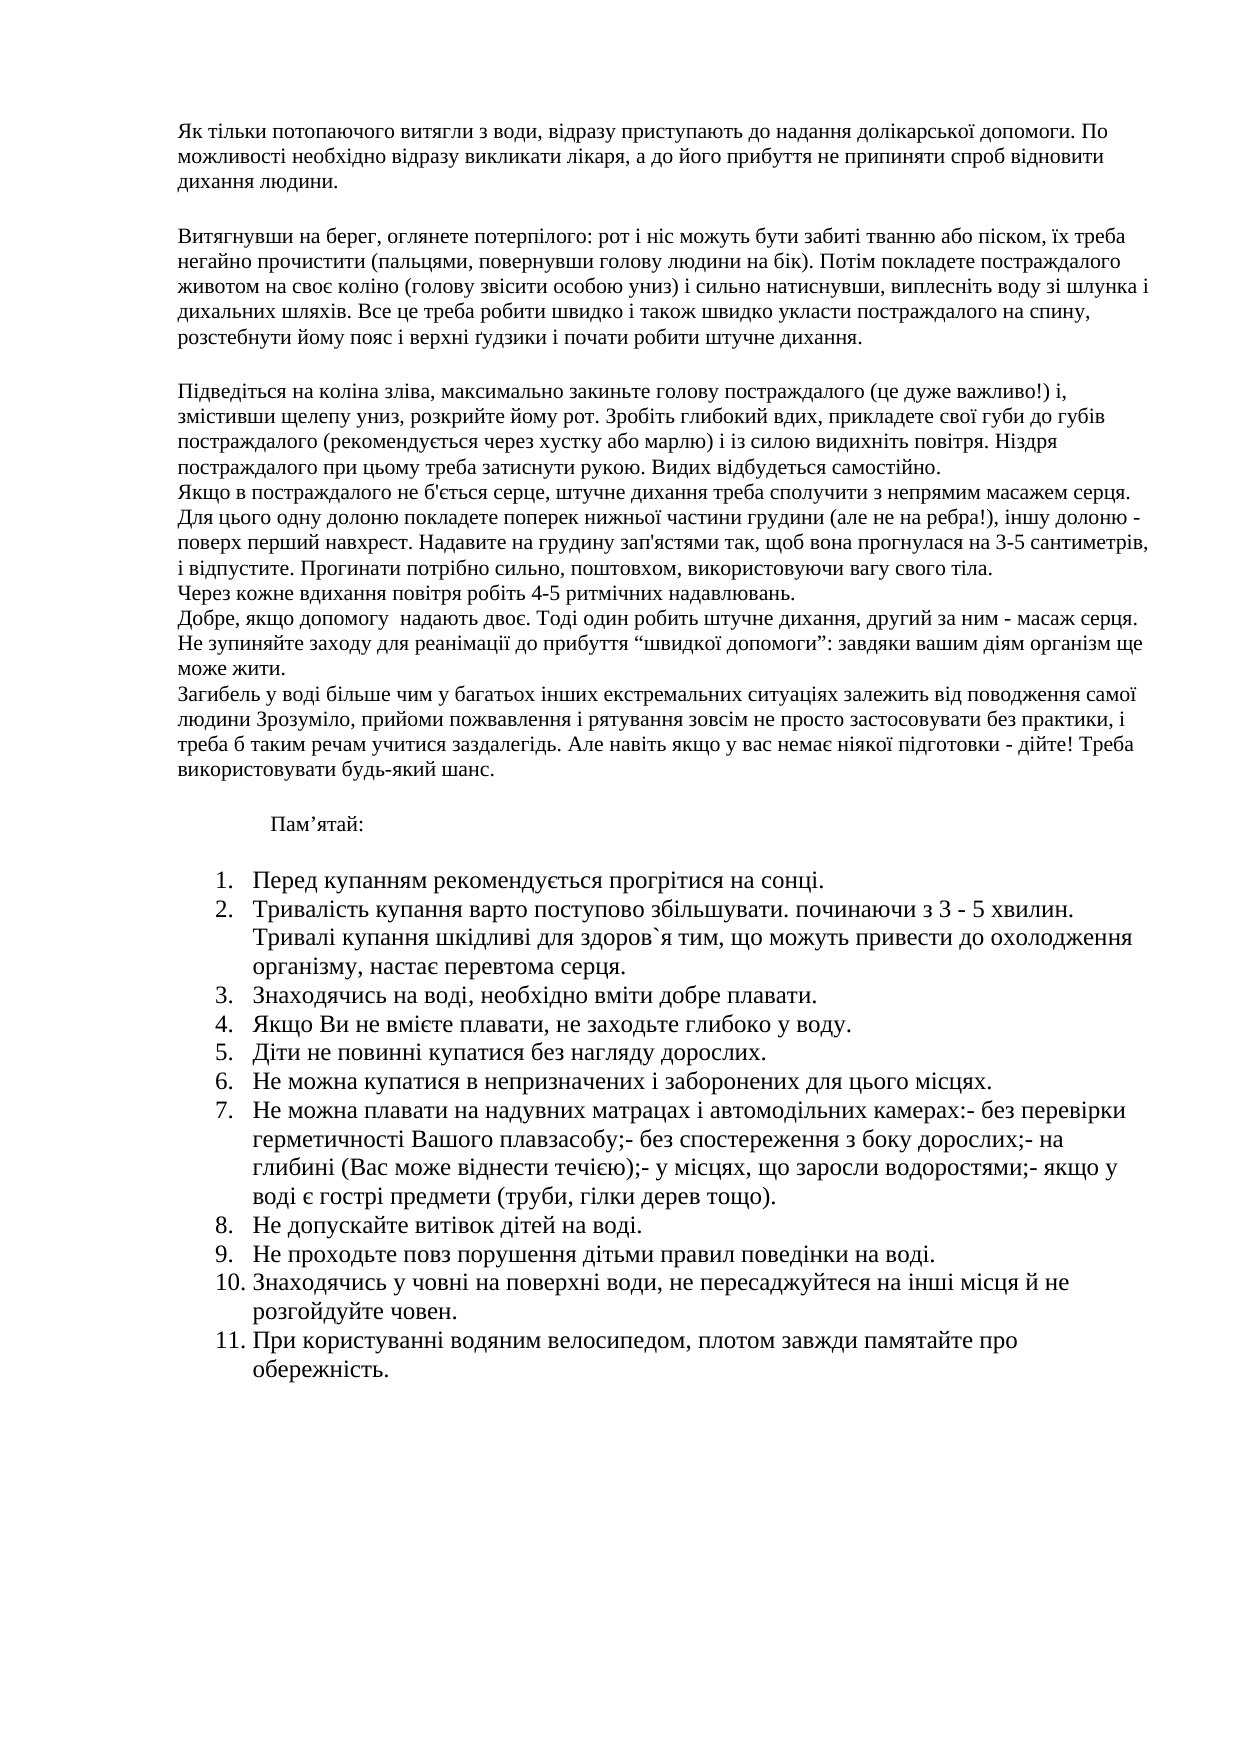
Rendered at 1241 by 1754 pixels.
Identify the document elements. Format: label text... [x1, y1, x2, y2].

list Діти не повинні купатися без нагляду дорослих. [215, 1037, 1152, 1066]
list Знаходячись на воді, необхідно вміти добре плавати. [215, 980, 1152, 1009]
text Витягнувши на берег, оглянете потерпілого: рот і ніс можуть бути забиті тванню або піском, їх треба негайно прочистити (пальцями, повернувши голову людини на бік). Потім покладете постраждалого животом на своє коліно (голову звісити особою униз) і сильно натиснувши, виплесніть воду зі шлунка і дихальних шляхів. Все це треба робити швидко і також швидко укласти постраждалого на спину, розстебнути йому пояс і верхні ґудзики і почати робити штучне дихання. [177, 223, 1152, 349]
text Як тільки потопаючого витягли з води, відразу приступають до надання долікарської допомоги. По можливості необхідно відразу викликати лікаря, а до його прибуття не припиняти спроб відновити дихання людини. [177, 118, 1152, 194]
list Знаходячись у човні на поверхні води, не пересаджуйтеся на інші місця й не розгойдуйте човен. [215, 1267, 1152, 1325]
list Тривалість купання варто поступово збільшувати. починаючи з 3 - 5 хвилин. Тривалі купання шкідливі для здоров`я тим, що можуть привести до охолодження організму, настає перевтома серця. [215, 894, 1152, 980]
list Не можна плавати на надувних матрацах і автомодільних камерах:- без перевірки герметичності Вашого плавзасобу;- без спостереження з боку дорослих;- на глибині (Вас може віднести течією);- у місцях, що заросли водоростями;- якщо у воді є гострі предмети (труби, гілки дерев тощо). [215, 1095, 1152, 1210]
list При користуванні водяним велосипедом, плотом завжди памятайте про обережність. [215, 1325, 1152, 1382]
list Якщо Ви не вмієте плавати, не заходьте глибоко у воду. [215, 1009, 1152, 1037]
text Підведіться на коліна зліва, максимально закиньте голову постраждалого (це дуже важливо!) і, змістивши щелепу униз, розкрийте йому рот. Зробіть глибокий вдих, прикладете свої губи до губів постраждалого (рекомендується через хустку або марлю) і із силою видихніть повітря. Ніздря постраждалого при цьому треба затиснути рукою. Видих відбудеться самостійно. Якщо в постраждалого не б'ється серце, штучне дихання треба сполучити з непрямим масажем серця. Для цього одну долоню покладете поперек нижньої частини грудини (але не на ребра!), іншу долоню - поверх перший навхрест. Надавите на грудину зап'ястями так, щоб вона прогнулася на 3-5 сантиметрів, і відпустите. Прогинати потрібно сильно, поштовхом, використовуючи вагу свого тіла. Через кожне вдихання повітря робіть 4-5 ритмічних надавлювань. Добре, якщо допомогу надають двоє. Тоді один робить штучне дихання, другий за ним - масаж серця. Не зупиняйте заходу для реанімації до прибуття “швидкої допомоги”: завдяки вашим діям організм ще може жити. Загибель у воді більше чим у багатьох інших екстремальних ситуаціях залежить від поводження самої людини Зрозуміло, прийоми пожвавлення і рятування зовсім не просто застосовувати без практики, і треба б таким речам учитися заздалегідь. Але навіть якщо у вас немає ніякої підготовки - дійте! Треба використовувати будь-який шанс. [177, 378, 1152, 781]
list Не проходьте повз порушення дітьми правил поведінки на воді. [215, 1239, 1152, 1267]
list Перед купанням рекомендується прогрітися на сонці. [215, 865, 1152, 894]
list Не можна купатися в непризначених і заборонених для цього місцях. [215, 1066, 1152, 1095]
text Пам’ятай: [177, 811, 1152, 836]
list Не допускайте витівок дітей на воді. [215, 1210, 1152, 1239]
